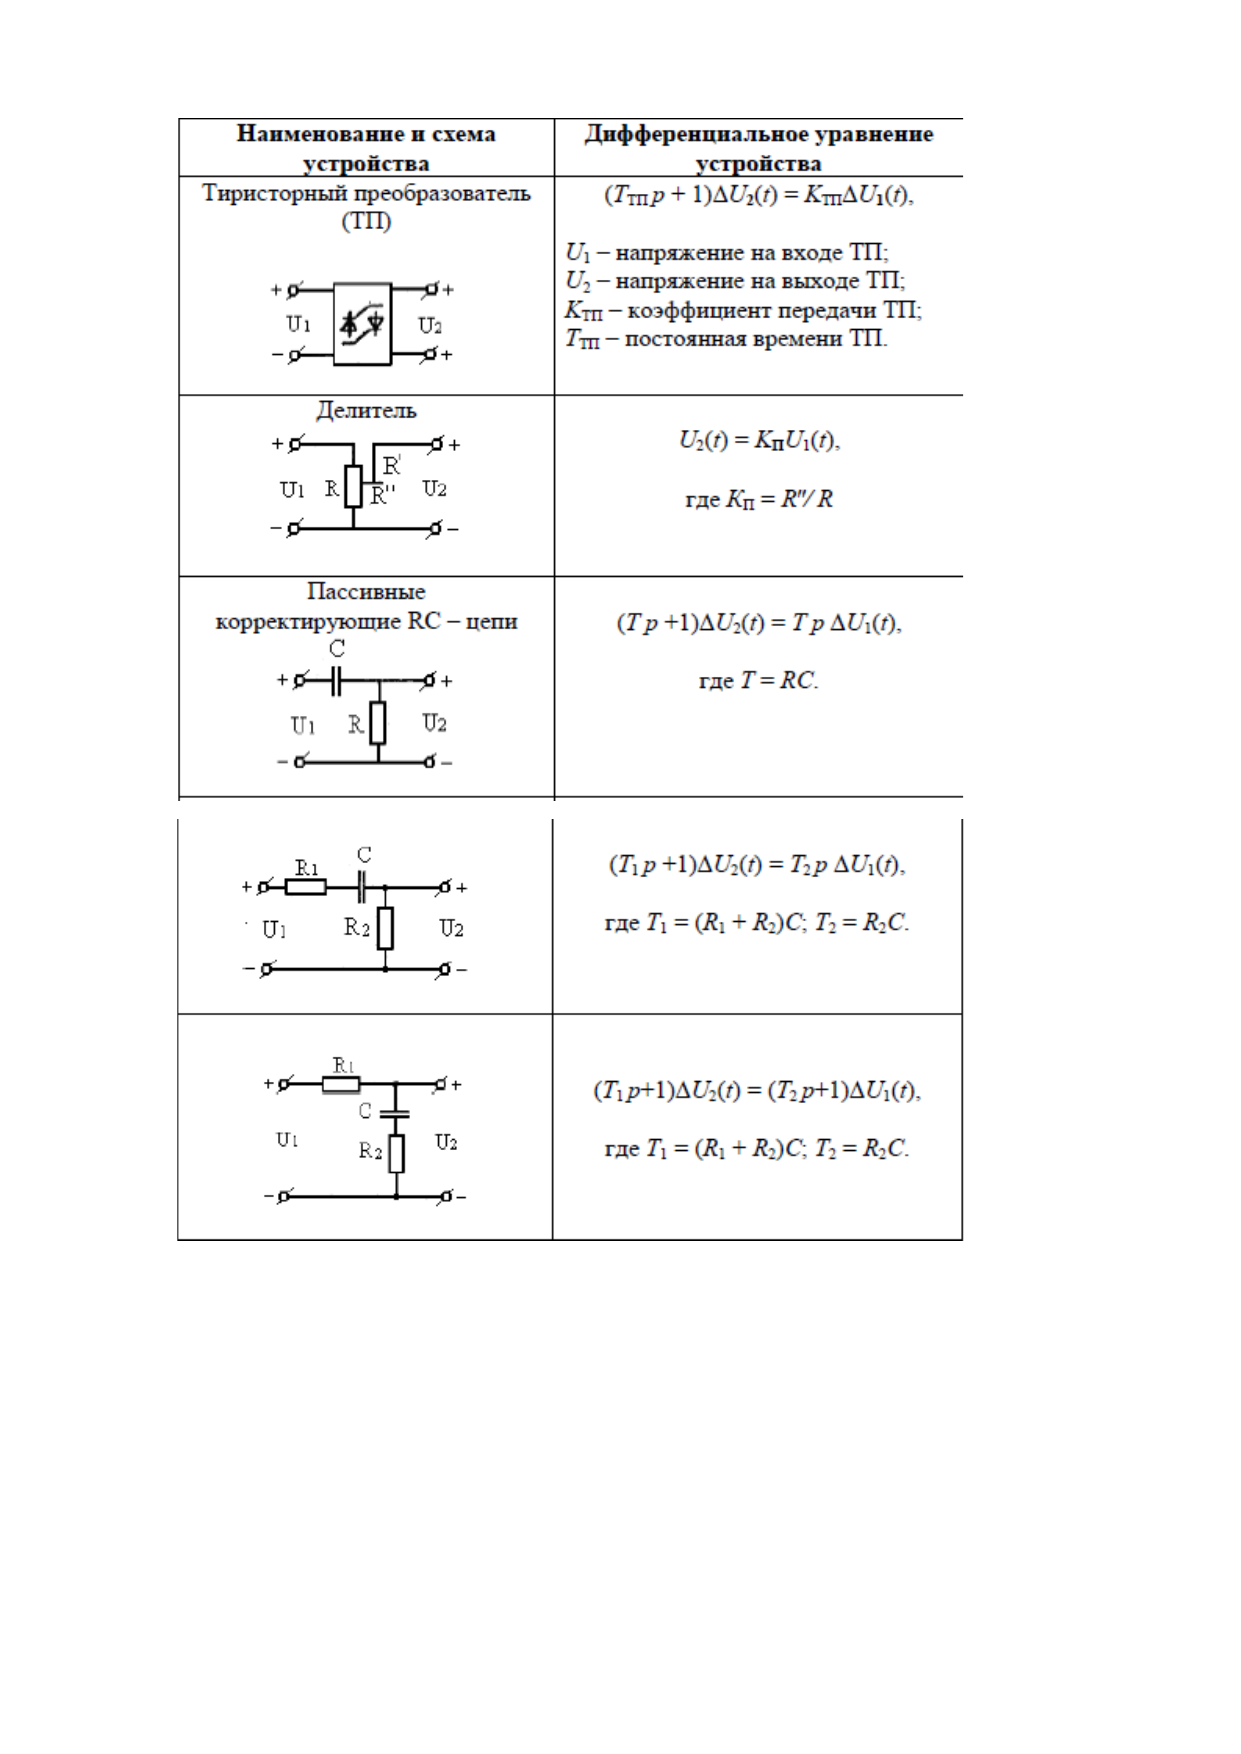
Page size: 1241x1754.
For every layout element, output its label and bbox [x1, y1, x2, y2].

picture [177, 118, 964, 801]
picture [177, 819, 968, 1241]
